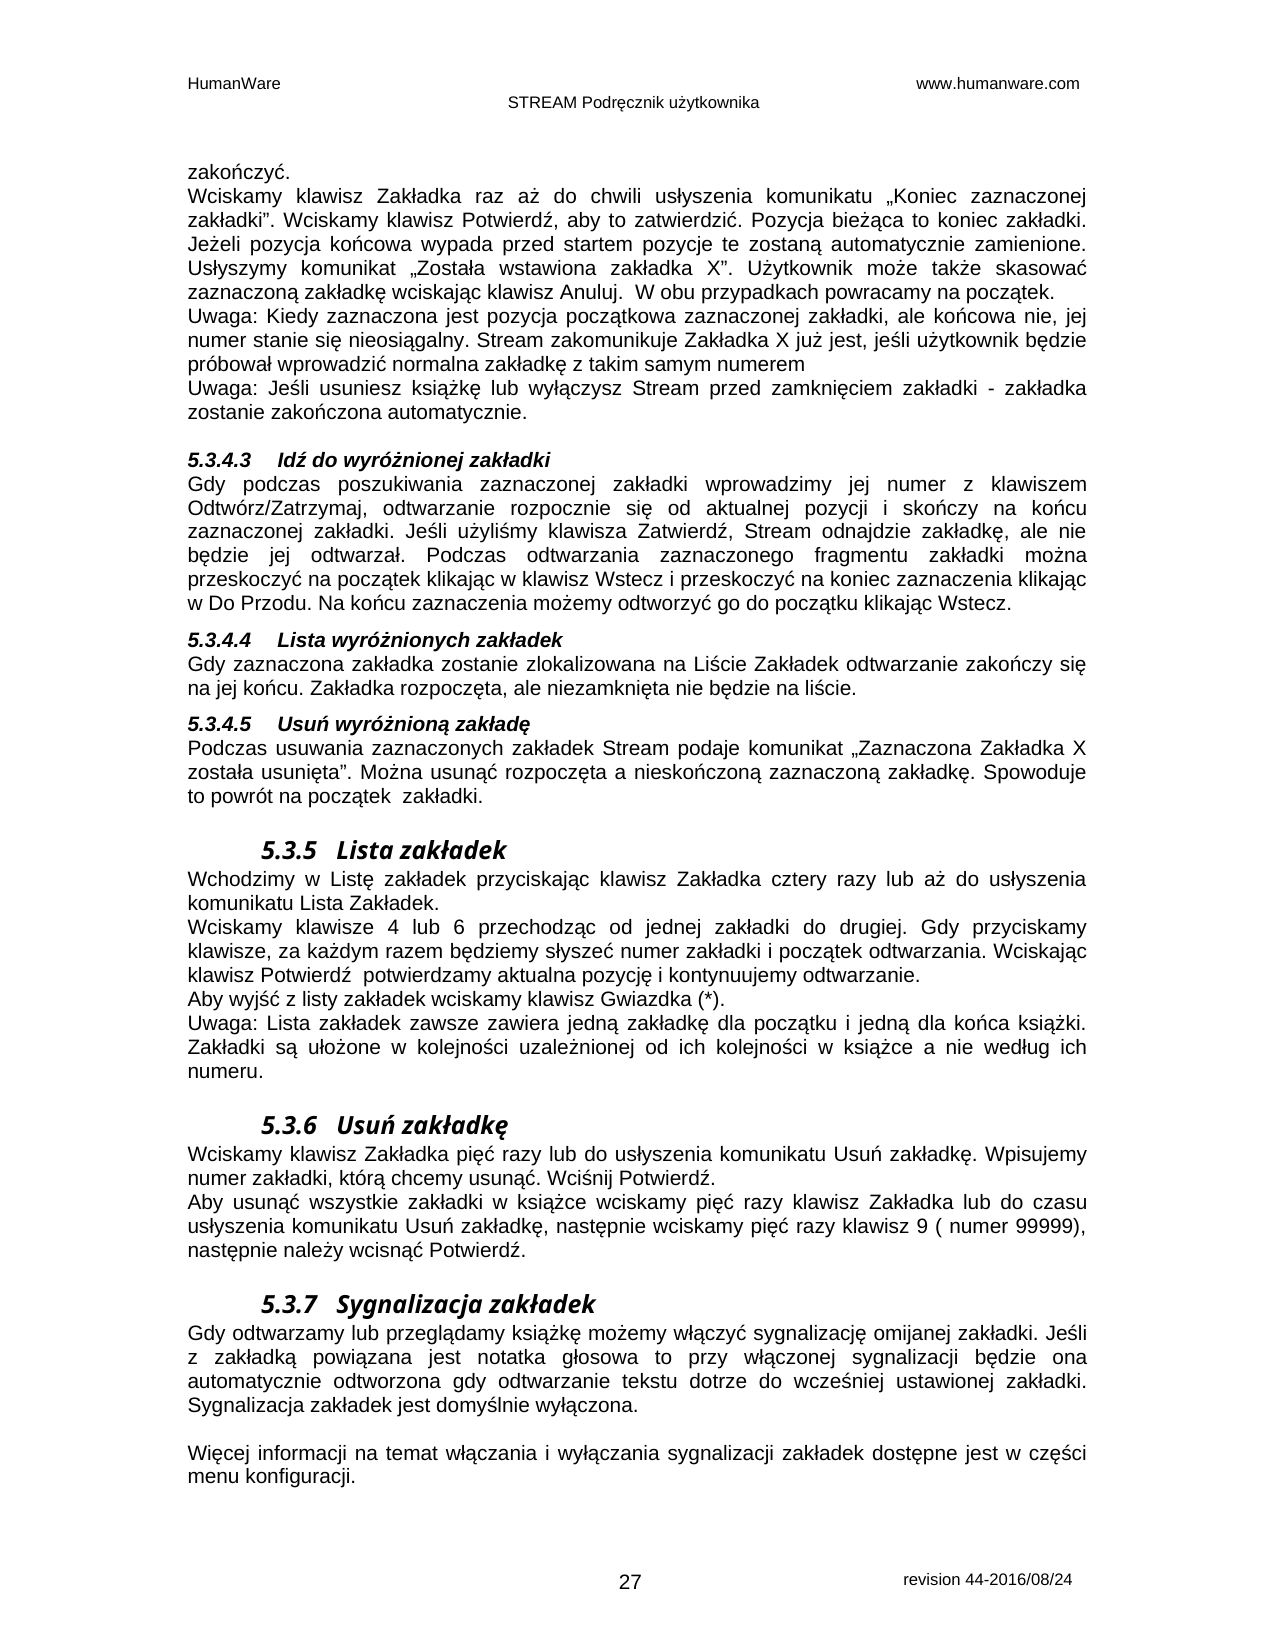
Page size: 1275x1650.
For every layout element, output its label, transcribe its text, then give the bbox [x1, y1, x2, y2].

subtitle Usuń wyróżnioną zakładę [187, 712, 1088, 736]
text Wciskamy klawisz Zakładka pięć razy lub do usłyszenia komunikatu Usuń zakładkę. Wpisujemy numer zakładki, którą chcemy usunąć. Wciśnij Potwierdź. [187, 1142, 1088, 1189]
subtitle Idź do wyróżnionej zakładki [187, 447, 1088, 471]
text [187, 160, 1088, 184]
subtitle Lista wyróżnionych zakładek [187, 628, 1088, 652]
text Gdy odtwarzamy lub przeglądamy książkę możemy włączyć sygnalizację omijanej zakładki. Jeśli z zakładką powiązana jest notatka głosowa to przy włączonej sygnalizacji będzie ona automatycznie odtworzona gdy odtwarzanie tekstu dotrze do wcześniej ustawionej zakładki. Sygnalizacja zakładek jest domyślnie wyłączona. [187, 1321, 1088, 1416]
text Wchodzimy w Listę zakładek przyciskając klawisz Zakładka cztery razy lub aż do usłyszenia komunikatu Lista Zakładek. [187, 867, 1088, 915]
text Wciskamy klawisze 4 lub 6 przechodząc od jednej zakładki do drugiej. Gdy przyciskamy klawisze, za każdym razem będziemy słyszeć numer zakładki i początek odtwarzania. Wciskając klawisz Potwierdź potwierdzamy aktualna pozycję i kontynuujemy odtwarzanie. [187, 915, 1088, 987]
text Uwaga: Kiedy zaznaczona jest pozycja początkowa zaznaczonej zakładki, ale końcowa nie, jej numer stanie się nieosiągalny. Stream zakomunikuje Zakładka X już jest, jeśli użytkownik będzie próbował wprowadzić normalna zakładkę z takim samym numerem [187, 304, 1088, 376]
subtitle Usuń zakładkę [261, 1108, 1088, 1142]
text Podczas usuwania zaznaczonych zakładek Stream podaje komunikat „Zaznaczona Zakładka X została usunięta”. Można usunąć rozpoczęta a nieskończoną zaznaczoną zakładkę. Spowoduje to powrót na początek zakładki. [187, 736, 1088, 808]
subtitle Lista zakładek [261, 833, 1088, 867]
text Aby usunąć wszystkie zakładki w książce wciskamy pięć razy klawisz Zakładka lub do czasu usłyszenia komunikatu Usuń zakładkę, następnie wciskamy pięć razy klawisz 9 ( numer 99999), następnie należy wcisnąć Potwierdź. [187, 1189, 1088, 1261]
text Aby wyjść z listy zakładek wciskamy klawisz Gwiazdka (*). [187, 987, 1088, 1011]
text Gdy zaznaczona zakładka zostanie zlokalizowana na Liście Zakładek odtwarzanie zakończy się na jej końcu. Zakładka rozpoczęta, ale niezamknięta nie będzie na liście. [187, 652, 1088, 699]
text Gdy podczas poszukiwania zaznaczonej zakładki wprowadzimy jej numer z klawiszem Odtwórz/Zatrzymaj, odtwarzanie rozpocznie się od aktualnej pozycji i skończy na końcu zaznaczonej zakładki. Jeśli użyliśmy klawisza Zatwierdź, Stream odnajdzie zakładkę, ale nie będzie jej odtwarzał. Podczas odtwarzania zaznaczonego fragmentu zakładki można przeskoczyć na początek klikając w klawisz Wstecz i przeskoczyć na koniec zaznaczenia klikając w Do Przodu. Na końcu zaznaczenia możemy odtworzyć go do początku klikając Wstecz. [187, 471, 1088, 615]
text Uwaga: Jeśli usuniesz książkę lub wyłączysz Stream przed zamknięciem zakładki - zakładka zostanie zakończona automatycznie. [187, 376, 1088, 423]
text Uwaga: Lista zakładek zawsze zawiera jedną zakładkę dla początku i jedną dla końca książki. Zakładki są ułożone w kolejności uzależnionej od ich kolejności w książce a nie według ich numeru. [187, 1011, 1088, 1083]
text Więcej informacji na temat włączania i wyłączania sygnalizacji zakładek dostępne jest w części menu konfiguracji. [187, 1440, 1088, 1488]
text Wciskamy klawisz Zakładka raz aż do chwili usłyszenia komunikatu „Koniec zaznaczonej zakładki”. Wciskamy klawisz Potwierdź, aby to zatwierdzić. Pozycja bieżąca to koniec zakładki. Jeżeli pozycja końcowa wypada przed startem pozycje te zostaną automatycznie zamienione. Usłyszymy komunikat „Została wstawiona zakładka X”. Użytkownik może także skasować zaznaczoną zakładkę wciskając klawisz Anuluj. W obu przypadkach powracamy na początek. [187, 184, 1088, 304]
subtitle Sygnalizacja zakładek [261, 1286, 1088, 1321]
